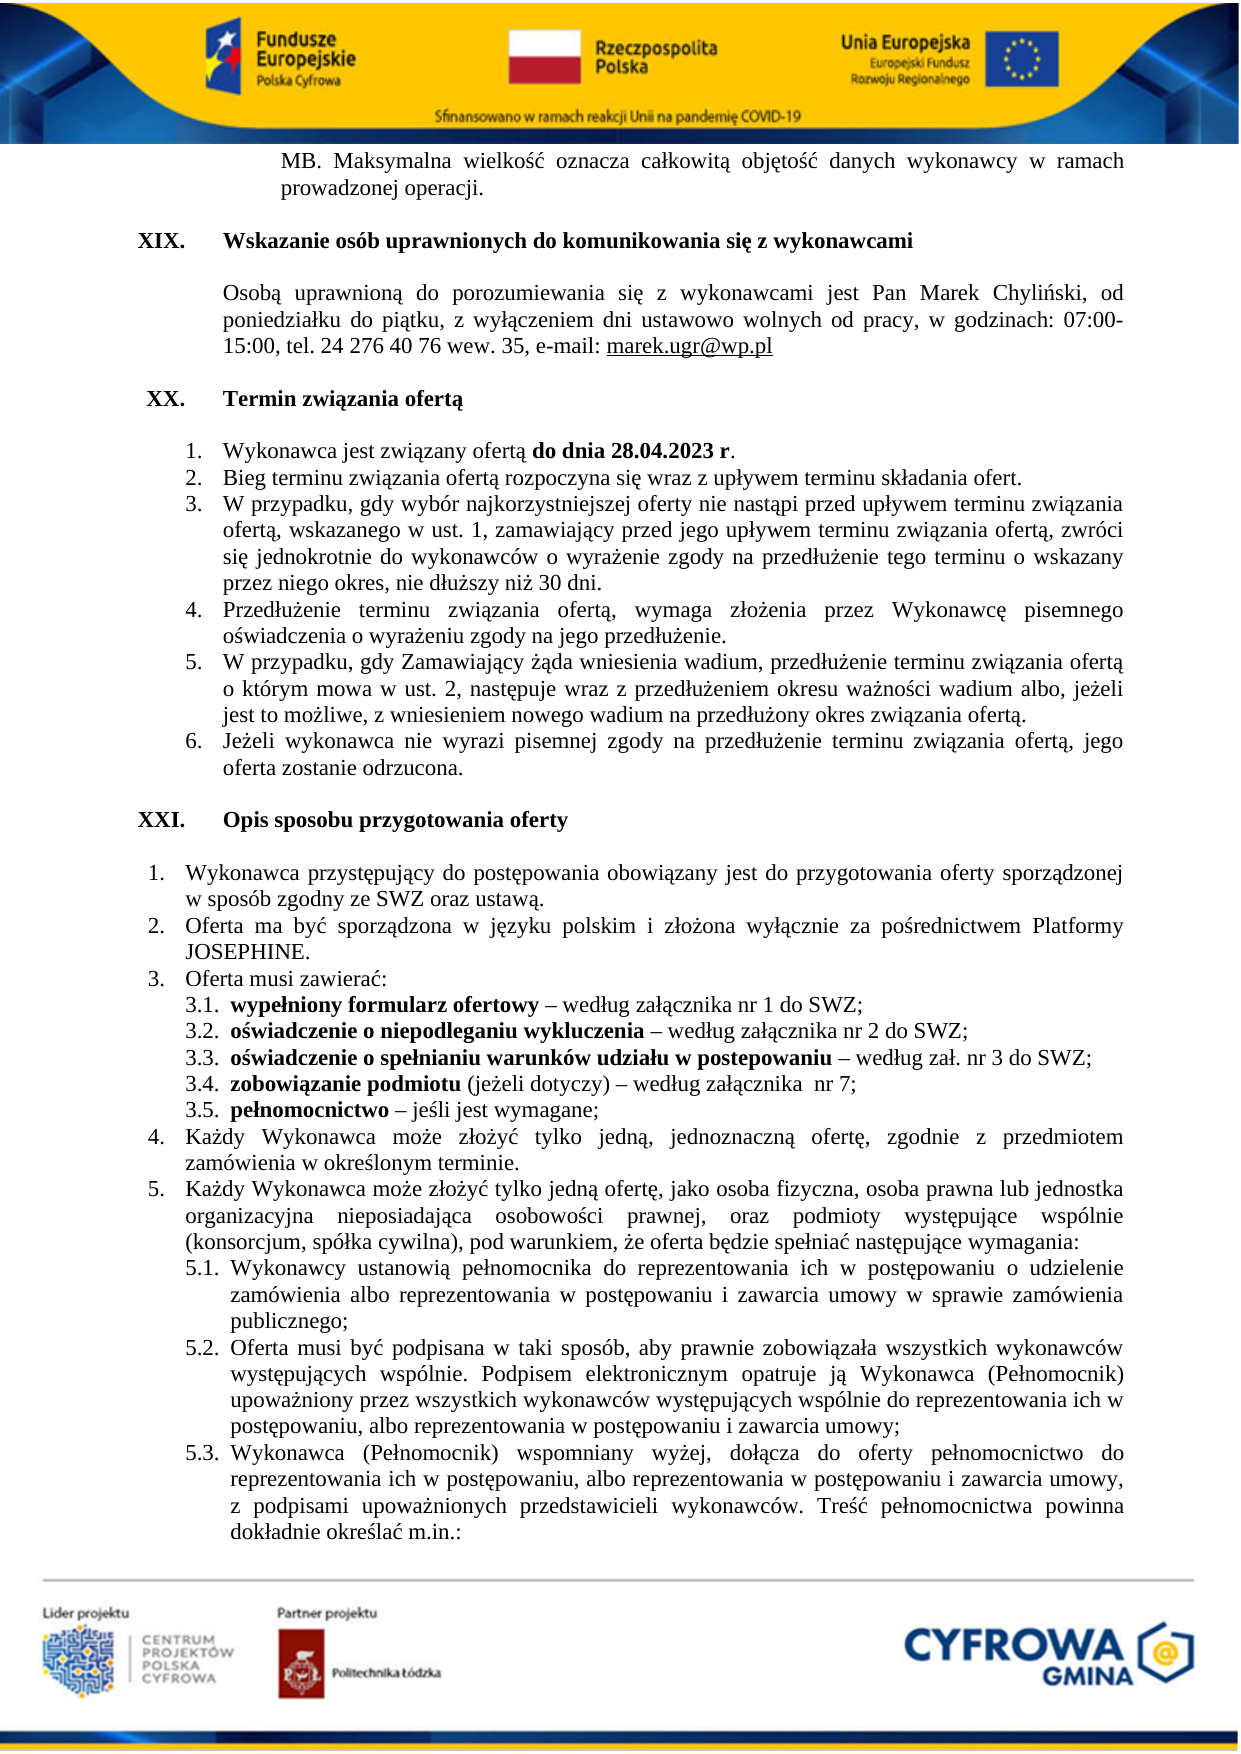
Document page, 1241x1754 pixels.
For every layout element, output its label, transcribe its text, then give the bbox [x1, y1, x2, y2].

list Bieg terminu związania ofertą rozpoczyna się wraz z upływem terminu składania ofert. [185, 464, 1125, 490]
list W przypadku, gdy Zamawiający żąda wniesienia wadium, przedłużenie terminu związania ofertą o którym mowa w ust. 2, następuje wraz z przedłużeniem okresu ważności wadium albo, jeżeli jest to możliwe, z wniesieniem nowego wadium na przedłużony okres związania ofertą. [185, 648, 1125, 727]
list Oferta musi zawierać: [148, 964, 1125, 991]
list oświadczenie o niepodleganiu wykluczenia – według załącznika nr 2 do SWZ; [185, 1017, 1125, 1044]
list Wykonawca jest związany ofertą do dnia 28.04.2023 r. [185, 437, 1125, 464]
list wypełniony formularz ofertowy – według załącznika nr 1 do SWZ; [185, 991, 1125, 1017]
list Każdy Wykonawca może złożyć tylko jedną, jednoznaczną ofertę, zgodnie z przedmiotem zamówienia w określonym terminie. [148, 1123, 1125, 1175]
list Oferta ma być sporządzona w języku polskim i złożona wyłącznie za pośrednictwem Platformy JOSEPHINE. [148, 912, 1125, 964]
picture [0, 3, 1239, 144]
list Jeżeli wykonawca nie wyrazi pisemnej zgody na przedłużenie terminu związania ofertą, jego oferta zostanie odrzucona. [185, 727, 1125, 780]
list zobowiązanie podmiotu (jeżeli dotyczy) – według załącznika nr 7; [185, 1070, 1125, 1096]
subtitle Opis sposobu przygotowania oferty [185, 806, 1125, 833]
list Wykonawca przystępujący do postępowania obowiązany jest do przygotowania oferty sporządzonej w sposób zgodny ze SWZ oraz ustawą. [148, 859, 1125, 912]
picture [0, 1550, 1238, 1751]
subtitle Termin związania ofertą [185, 385, 1125, 411]
list Przedłużenie terminu związania ofertą, wymaga złożenia przez Wykonawcę pisemnego oświadczenia o wyrażeniu zgody na jego przedłużenie. [185, 596, 1125, 648]
list pełnomocnictwo – jeśli jest wymagane; [185, 1096, 1125, 1123]
list Każdy Wykonawca może złożyć tylko jedną ofertę, jako osoba fizyczna, osoba prawna lub jednostka organizacyjna nieposiadająca osobowości prawnej, oraz podmioty występujące wspólnie (konsorcjum, spółka cywilna), pod warunkiem, że oferta będzie spełniać następujące wymagania: [148, 1175, 1125, 1254]
list Wykonawcy ustanowią pełnomocnika do reprezentowania ich w postępowaniu o udzielenie zamówienia albo reprezentowania w postępowaniu i zawarcia umowy w sprawie zamówienia publicznego; [185, 1254, 1125, 1333]
text Osobą uprawnioną do porozumiewania się z wykonawcami jest Pan Marek Chyliński, od poniedziałku do piątku, z wyłączeniem dni ustawowo wolnych od pracy, w godzinach: 07:00-15:00, tel. 24 276 40 76 wew. 35, e-mail: marek.ugr@wp.pl [223, 279, 1125, 358]
subtitle Wskazanie osób uprawnionych do komunikowania się z wykonawcami [185, 227, 1125, 253]
list Oferta musi być podpisana w taki sposób, aby prawnie zobowiązała wszystkich wykonawców występujących wspólnie. Podpisem elektronicznym opatruje ją Wykonawca (Pełnomocnik) upoważniony przez wszystkich wykonawców występujących wspólnie do reprezentowania ich w postępowaniu, albo reprezentowania w postępowaniu i zawarcia umowy; [185, 1333, 1125, 1439]
list W przypadku, gdy wybór najkorzystniejszej oferty nie nastąpi przed upływem terminu związania ofertą, wskazanego w ust. 1, zamawiający przed jego upływem terminu związania ofertą, zwróci się jednokrotnie do wykonawców o wyrażenie zgody na przedłużenie tego terminu o wskazany przez niego okres, nie dłuższy niż 30 dni. [185, 490, 1125, 596]
list Wykonawca (Pełnomocnik) wspomniany wyżej, dołącza do oferty pełnomocnictwo do reprezentowania ich w postępowaniu, albo reprezentowania w postępowaniu i zawarcia umowy, z podpisami upoważnionych przedstawicieli wykonawców. Treść pełnomocnictwa powinna dokładnie określać m.in.: [185, 1439, 1125, 1544]
list oświadczenie o spełnianiu warunków udziału w postepowaniu – według zał. nr 3 do SWZ; [185, 1044, 1125, 1070]
